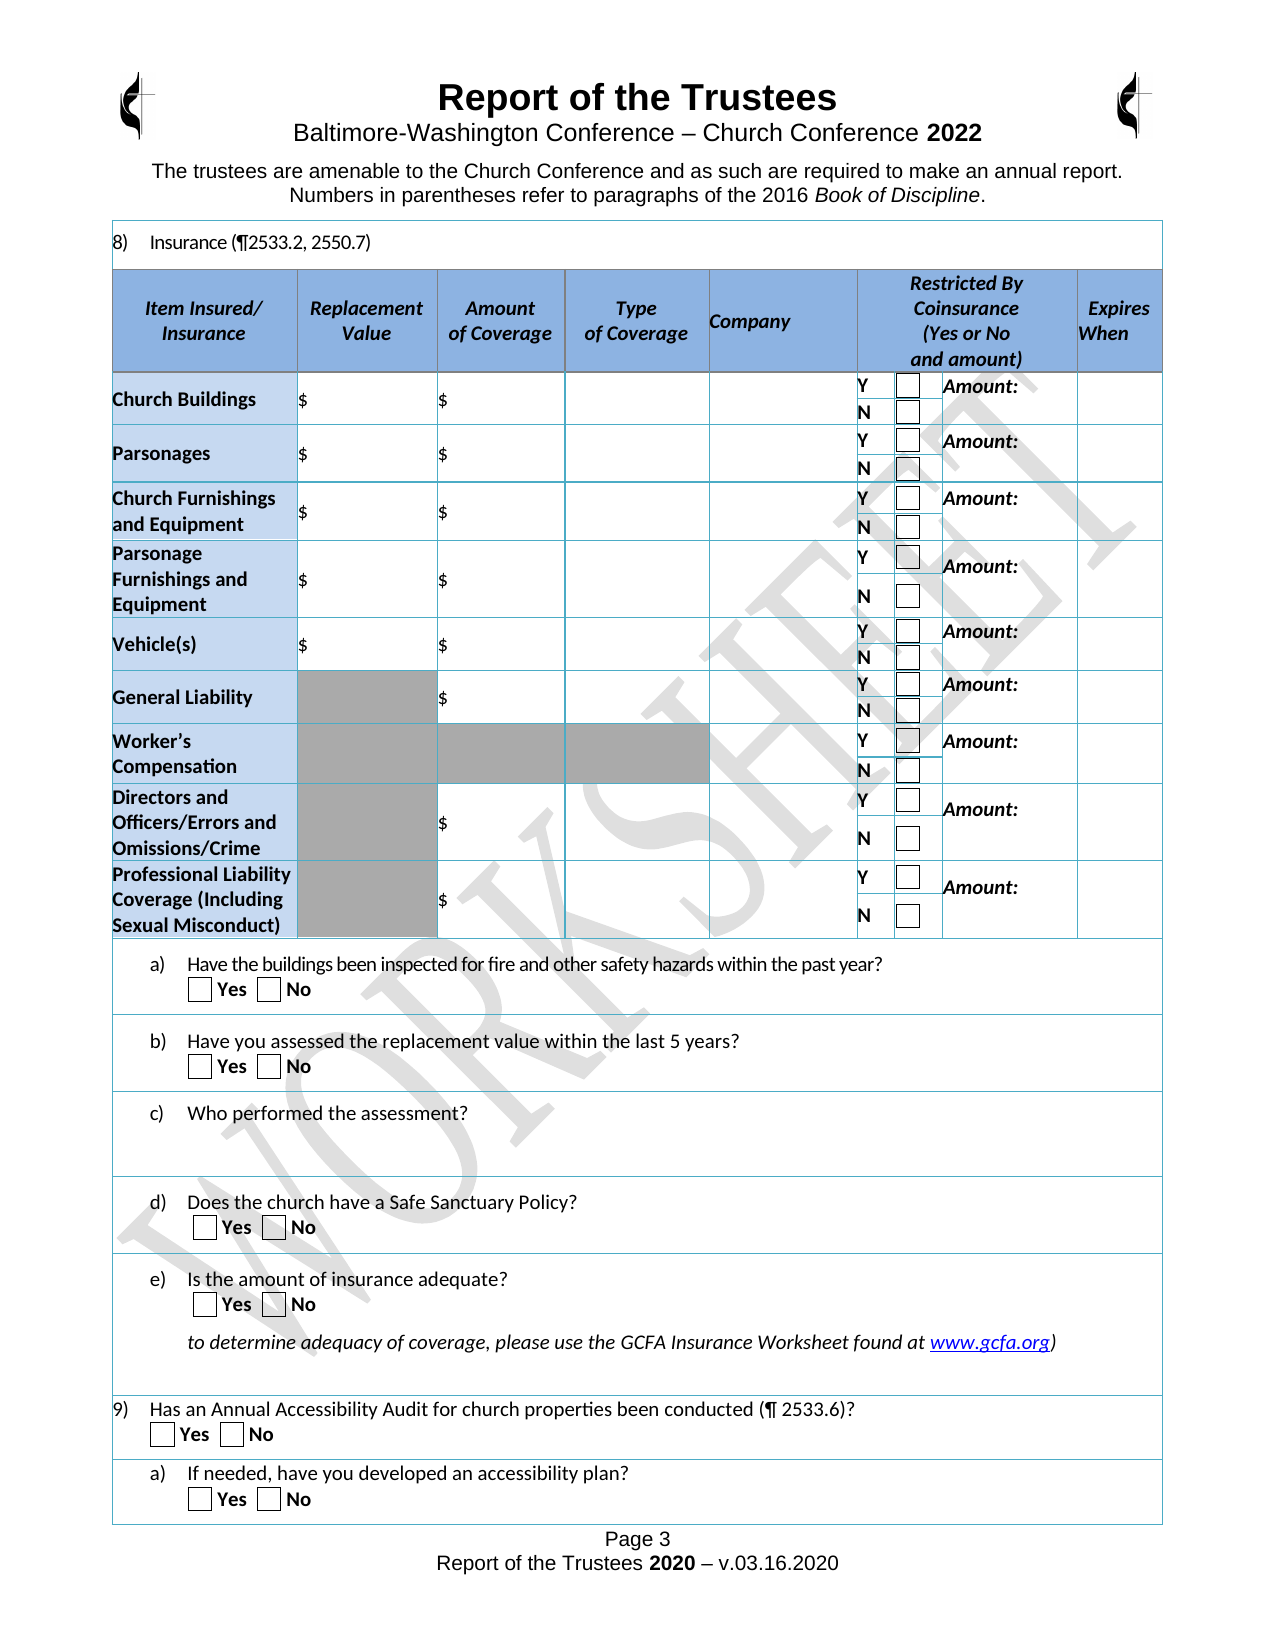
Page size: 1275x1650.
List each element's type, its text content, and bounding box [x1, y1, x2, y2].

picture [120, 72, 157, 140]
table_cell $ [298, 483, 437, 539]
table_cell Professional Liability Coverage (Including Sexual Misconduct) [113, 861, 297, 937]
table_cell Company [710, 270, 857, 371]
table_cell Church Furnishings and Equipment [113, 483, 297, 539]
table_cell $ [298, 618, 437, 670]
table_cell [710, 425, 857, 481]
table_cell [1078, 425, 1162, 481]
table_cell N [858, 816, 894, 860]
table_cell $ [438, 784, 564, 860]
table_cell [710, 373, 857, 424]
table_cell [895, 644, 942, 670]
table_cell Vehicle(s) [113, 618, 297, 670]
table_cell Amount: [943, 373, 1077, 424]
table_cell [1078, 483, 1162, 539]
table_cell [895, 455, 942, 481]
table_cell [566, 541, 709, 617]
table_cell [566, 671, 709, 723]
table_cell Amount: [943, 483, 1077, 539]
table_cell Have you assessed the replacement value within the last 5 years? Yes No [113, 1015, 1162, 1091]
table_cell Insurance (¶2533.2, 2550.7) [113, 221, 1162, 269]
table_cell [920, 758, 942, 783]
table_cell [566, 724, 709, 783]
table_cell Restricted By Coinsurance (Yes or No and amount) [858, 270, 1077, 371]
table_cell N [858, 574, 894, 617]
table_cell If needed, have you developed an accessibility plan? Yes No [113, 1460, 1162, 1524]
table_cell Amount: [943, 541, 1077, 617]
table_cell [710, 671, 857, 723]
table_cell [895, 724, 942, 756]
table_cell [897, 374, 919, 397]
table_cell [710, 483, 857, 539]
table_cell Y [858, 724, 894, 756]
table_cell [1078, 671, 1162, 723]
table_cell Y [858, 425, 894, 454]
table_cell [566, 784, 709, 860]
table_cell [1078, 861, 1162, 937]
table_cell [895, 784, 942, 815]
table_cell [566, 425, 709, 481]
table_cell [895, 425, 942, 454]
table_cell Y [858, 784, 894, 815]
table_cell [895, 618, 942, 643]
table_cell $ [438, 671, 564, 723]
table_cell N [858, 399, 894, 424]
table_cell [1078, 618, 1162, 670]
table_cell [920, 373, 942, 398]
table_cell Amount of Coverage [438, 270, 564, 371]
table_cell [895, 816, 942, 860]
table_cell [895, 671, 942, 696]
table_cell [710, 861, 857, 937]
table_cell [897, 759, 919, 782]
table_cell [710, 618, 857, 670]
table_cell Amount: [943, 861, 1077, 937]
table_cell Y [858, 861, 894, 892]
table_cell [895, 894, 942, 937]
table_cell [298, 784, 437, 860]
table_cell Church Buildings [113, 373, 297, 424]
table_cell $ [298, 373, 437, 424]
table_cell N [858, 514, 894, 539]
table_cell Parsonages [113, 425, 297, 481]
table_cell [895, 574, 942, 617]
table_cell $ [298, 425, 437, 481]
table_cell Item Insured/ Insurance [113, 270, 297, 371]
table_cell $ [438, 425, 564, 481]
table_cell Y [858, 483, 894, 513]
table_cell [710, 724, 857, 783]
table_cell [710, 541, 857, 617]
table_cell Y [858, 671, 894, 696]
table_cell N [858, 697, 894, 723]
table_cell [1078, 784, 1162, 860]
table_cell [1078, 724, 1162, 783]
table_cell [298, 724, 437, 783]
table_cell N [858, 894, 894, 937]
table_cell [895, 399, 942, 424]
table_cell $ [438, 618, 564, 670]
table_cell [710, 784, 857, 860]
table_cell [1078, 373, 1162, 424]
table_cell Have the buildings been inspected for fire and other safety hazards within the past year? Yes No [113, 939, 1162, 1014]
table_cell $ [298, 541, 437, 617]
table_cell Amount: [943, 425, 1077, 481]
table_cell Replacement Value [298, 270, 437, 371]
table_cell [298, 861, 437, 937]
table_cell N [858, 758, 894, 783]
table_cell $ [438, 373, 564, 424]
table_cell Amount: [943, 724, 1077, 783]
table_cell [895, 483, 942, 513]
table_cell [895, 541, 942, 573]
table_cell Has an Annual Accessibility Audit for church properties been conducted (¶ 2533.6)? Yes No [113, 1396, 1162, 1459]
table_cell [438, 724, 564, 783]
table_cell Y [858, 618, 894, 643]
table_cell [1078, 541, 1162, 617]
table_cell Directors and Officers/Errors and Omissions/Crime [113, 784, 297, 860]
table_cell $ [438, 861, 564, 937]
table_cell Is the amount of insurance adequate? Yes No to determine adequacy of coverage, please use the GCFA Insurance Worksheet found at www.gcfa.org) [113, 1254, 1162, 1395]
table_cell Worker’s Compensation [113, 724, 297, 783]
table_cell Amount: [943, 784, 1077, 860]
table_cell [895, 861, 942, 892]
table_cell Does the church have a Safe Sanctuary Policy? Yes No [113, 1177, 1162, 1252]
table_cell [895, 514, 942, 539]
table_cell [298, 671, 437, 723]
table_cell [895, 697, 942, 723]
table_cell $ [438, 483, 564, 539]
table_cell Y [858, 373, 894, 398]
table_cell Y [858, 541, 894, 573]
table_cell Type of Coverage [566, 270, 709, 371]
table_cell Amount: [943, 618, 1077, 670]
table_cell [566, 373, 709, 424]
table_cell Expires When [1078, 270, 1162, 371]
table_cell N [858, 644, 894, 670]
table_cell $ [438, 541, 564, 617]
table_cell [566, 483, 709, 539]
table_cell N [858, 455, 894, 481]
table_cell Who performed the assessment? [113, 1092, 1162, 1176]
table_cell [566, 861, 709, 937]
table_cell [566, 618, 709, 670]
table_cell Parsonage Furnishings and Equipment [113, 541, 297, 617]
picture [1117, 72, 1153, 139]
table_cell Amount: [943, 671, 1077, 723]
table_cell General Liability [113, 671, 297, 723]
